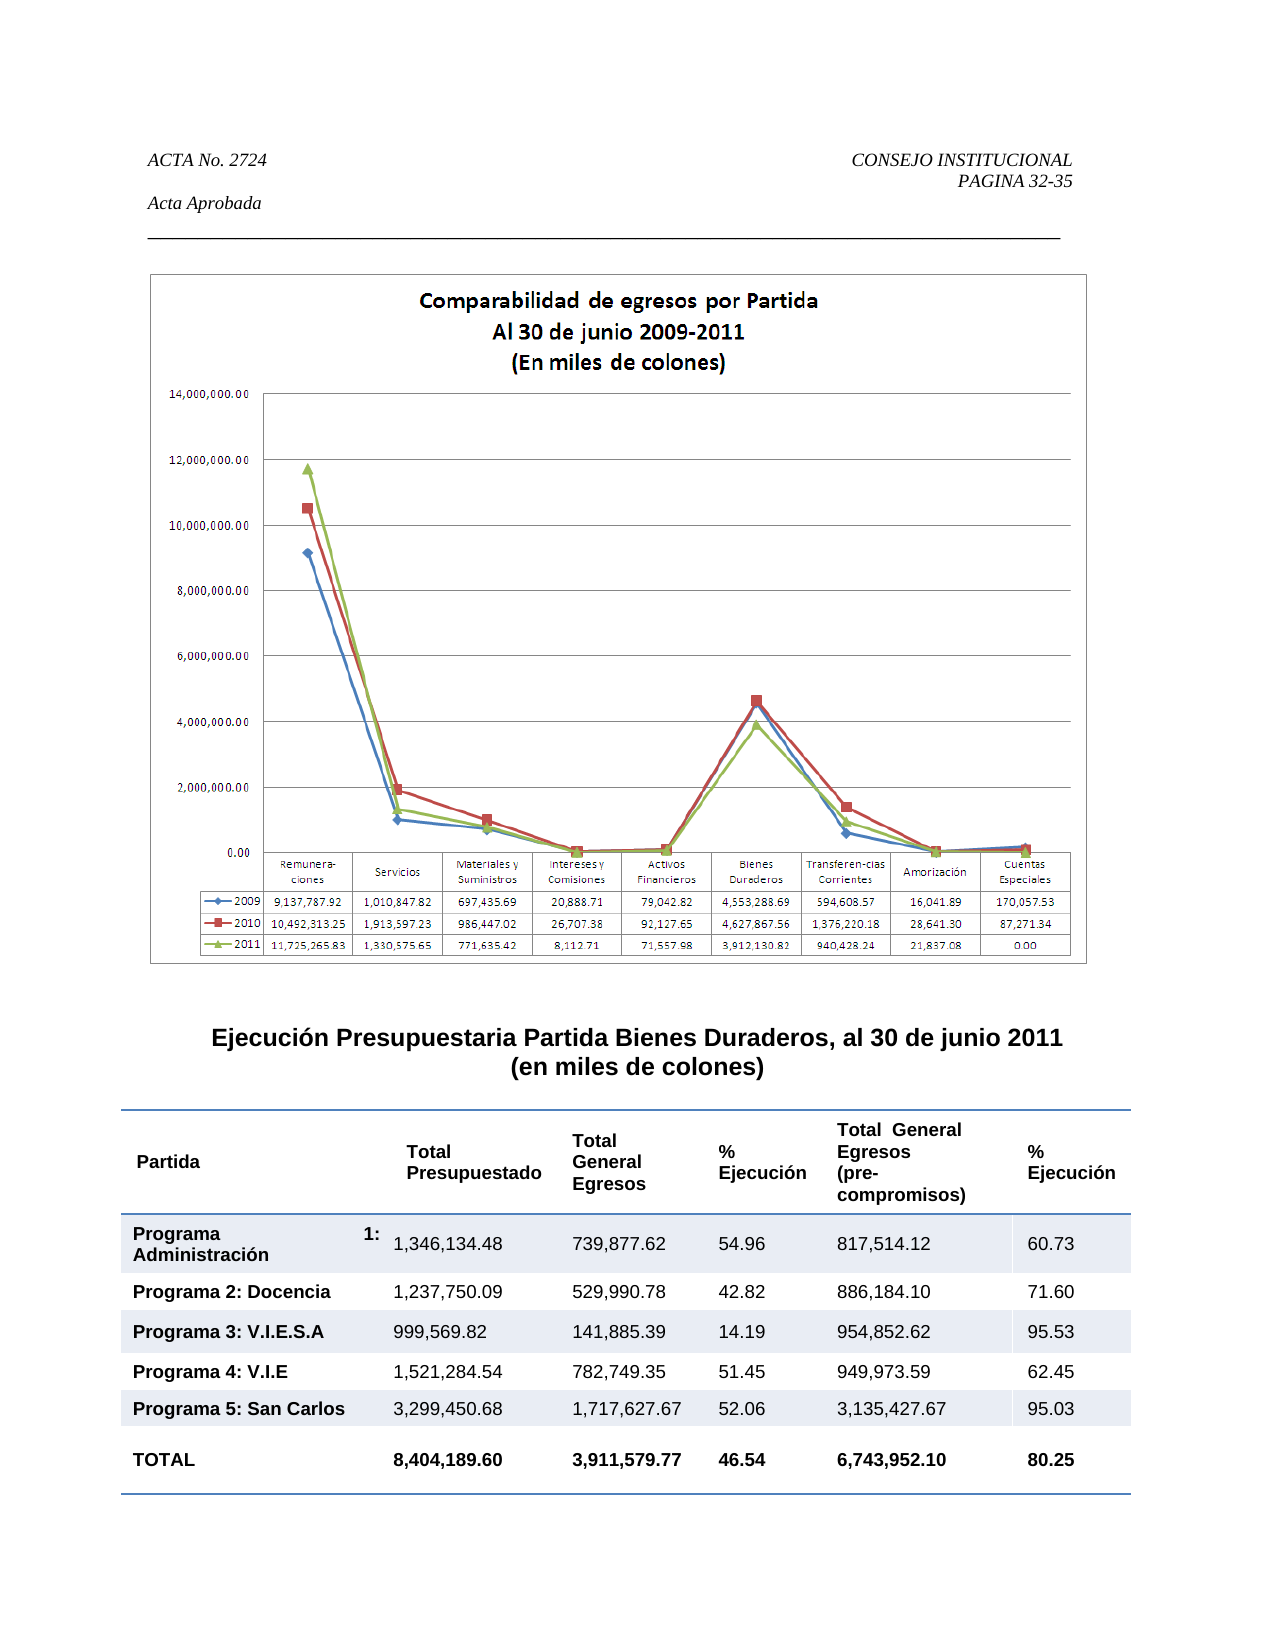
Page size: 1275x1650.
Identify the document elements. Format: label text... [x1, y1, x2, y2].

table_header % Ejecución [703, 1111, 822, 1213]
table_cell 1,717,627.67 [557, 1390, 703, 1426]
table_cell 71.60 [1013, 1273, 1131, 1309]
picture [147, 271, 1088, 966]
table_cell 1,521,284.54 [391, 1353, 557, 1390]
table_cell 954,852.62 [822, 1310, 1012, 1353]
table_cell 6,743,952.10 [822, 1426, 1012, 1493]
table_cell Programa 3: V.I.E.S.A [121, 1310, 391, 1353]
table_cell 62.45 [1013, 1353, 1131, 1390]
table_header % Ejecución [1013, 1111, 1131, 1213]
table_cell 80.25 [1013, 1426, 1131, 1493]
table_cell 3,911,579.77 [557, 1426, 703, 1493]
table_cell 95.53 [1013, 1310, 1131, 1353]
table_cell 3,299,450.68 [391, 1390, 557, 1426]
table_header Total Presupuestado [391, 1111, 557, 1213]
table_cell 141,885.39 [557, 1310, 703, 1353]
table_cell 999,569.82 [391, 1310, 557, 1353]
table_cell 817,514.12 [822, 1215, 1012, 1273]
table_cell 3,135,427.67 [822, 1390, 1012, 1426]
table_cell Programa 5: San Carlos [121, 1390, 391, 1426]
table_cell 529,990.78 [557, 1273, 703, 1309]
text (en miles de colones) [148, 1052, 1127, 1081]
table_cell 60.73 [1013, 1215, 1131, 1273]
table_cell 782,749.35 [557, 1353, 703, 1390]
table_cell 886,184.10 [822, 1273, 1012, 1309]
table_cell 1,346,134.48 [391, 1215, 557, 1273]
text Ejecución Presupuestaria Partida Bienes Duraderos, al 30 de junio 2011 [148, 1023, 1127, 1052]
table_cell 739,877.62 [557, 1215, 703, 1273]
table_cell 46.54 [703, 1426, 822, 1493]
table_cell 54.96 [703, 1215, 822, 1273]
table_cell 1,237,750.09 [391, 1273, 557, 1309]
table_header Total General Egresos (pre-compromisos) [822, 1111, 1012, 1213]
table_cell 14.19 [703, 1310, 822, 1353]
table_header Total General Egresos [557, 1111, 703, 1213]
table_cell 42.82 [703, 1273, 822, 1309]
table_header Partida [121, 1111, 391, 1213]
table_cell Programa 2: Docencia [121, 1273, 391, 1309]
table_cell 949,973.59 [822, 1353, 1012, 1390]
table_cell 51.45 [703, 1353, 822, 1390]
table_cell 95.03 [1013, 1390, 1131, 1426]
table_cell 8,404,189.60 [391, 1426, 557, 1493]
table_cell TOTAL [121, 1426, 391, 1493]
table_cell Programa 4: V.I.E [121, 1353, 391, 1390]
table_cell 52.06 [703, 1390, 822, 1426]
table_cell Programa 1: Administración [121, 1215, 391, 1273]
